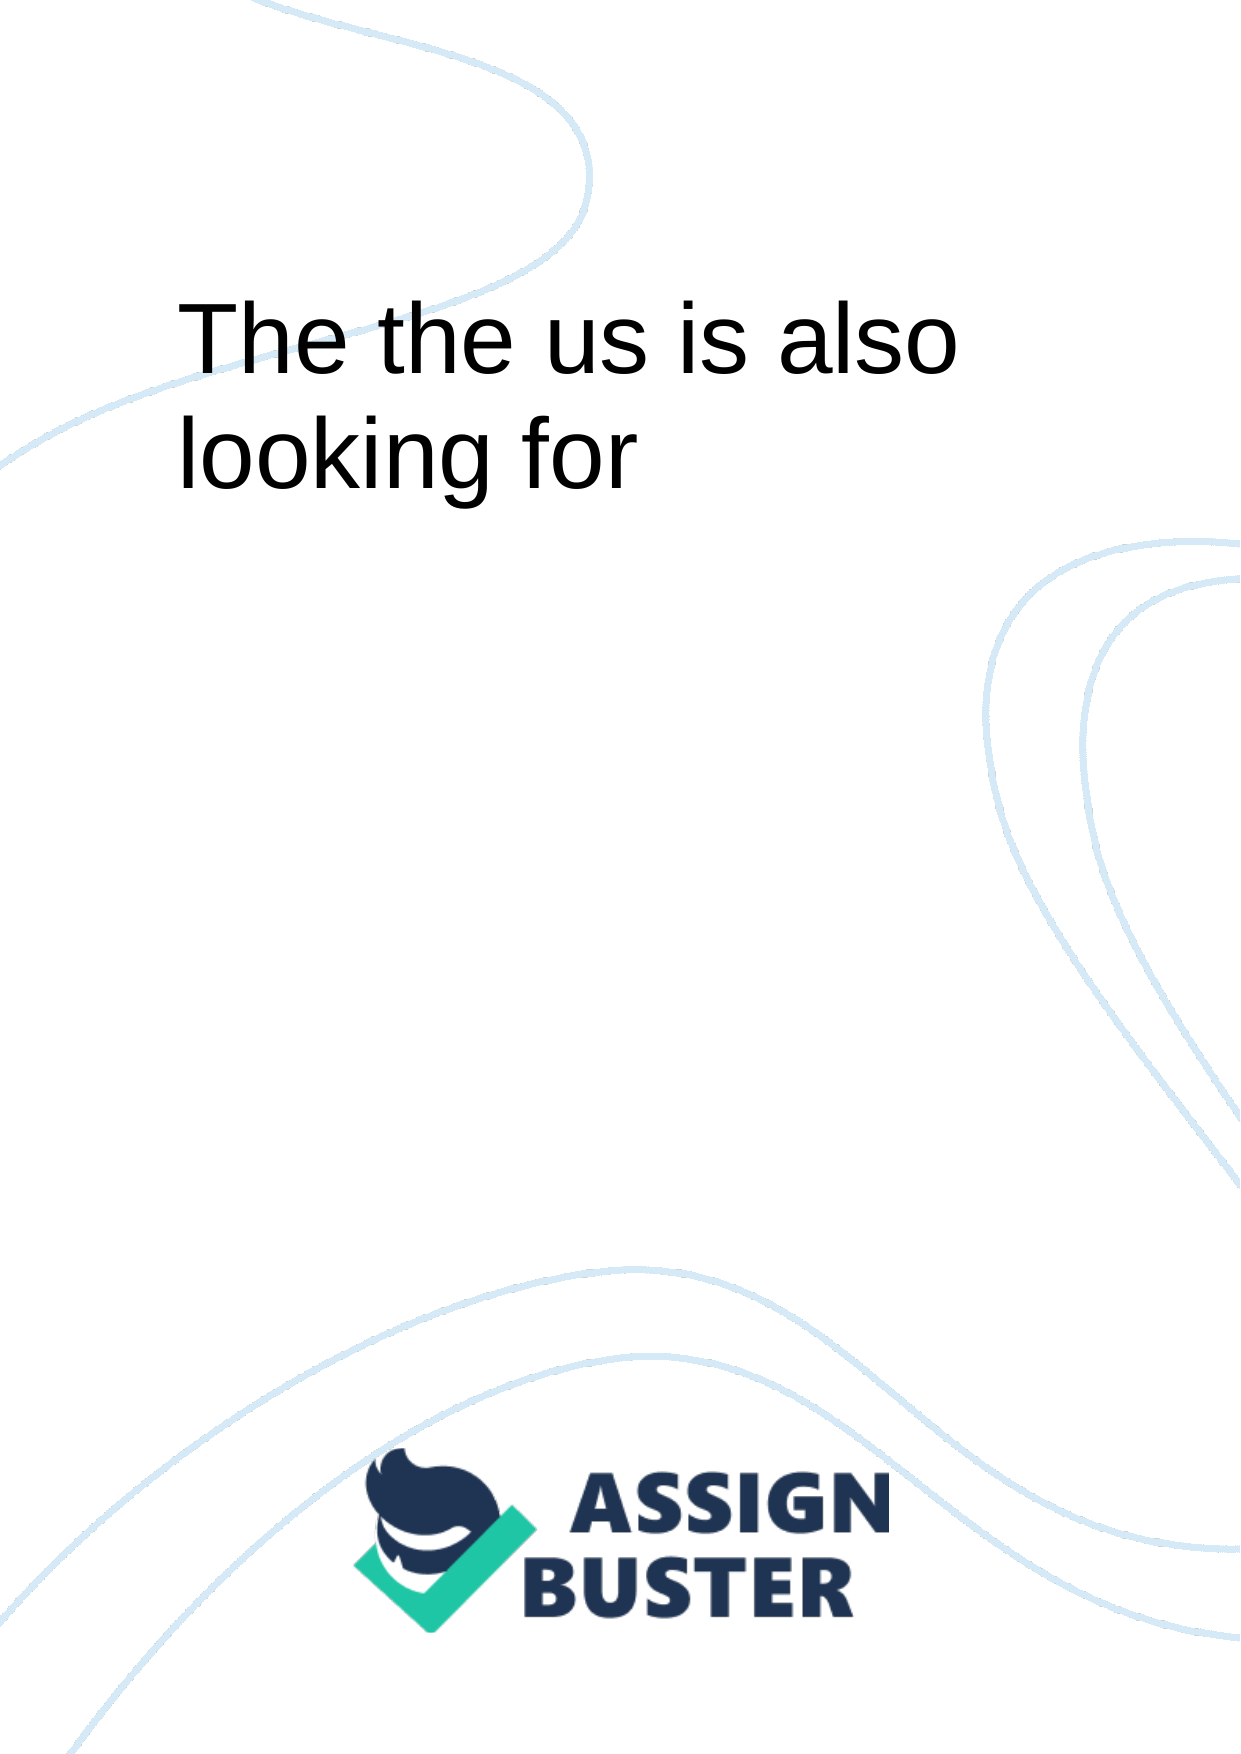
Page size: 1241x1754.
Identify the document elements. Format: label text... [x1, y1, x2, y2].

subtitle The the us is also looking for [177, 279, 1152, 509]
picture [0, 0, 1241, 1754]
